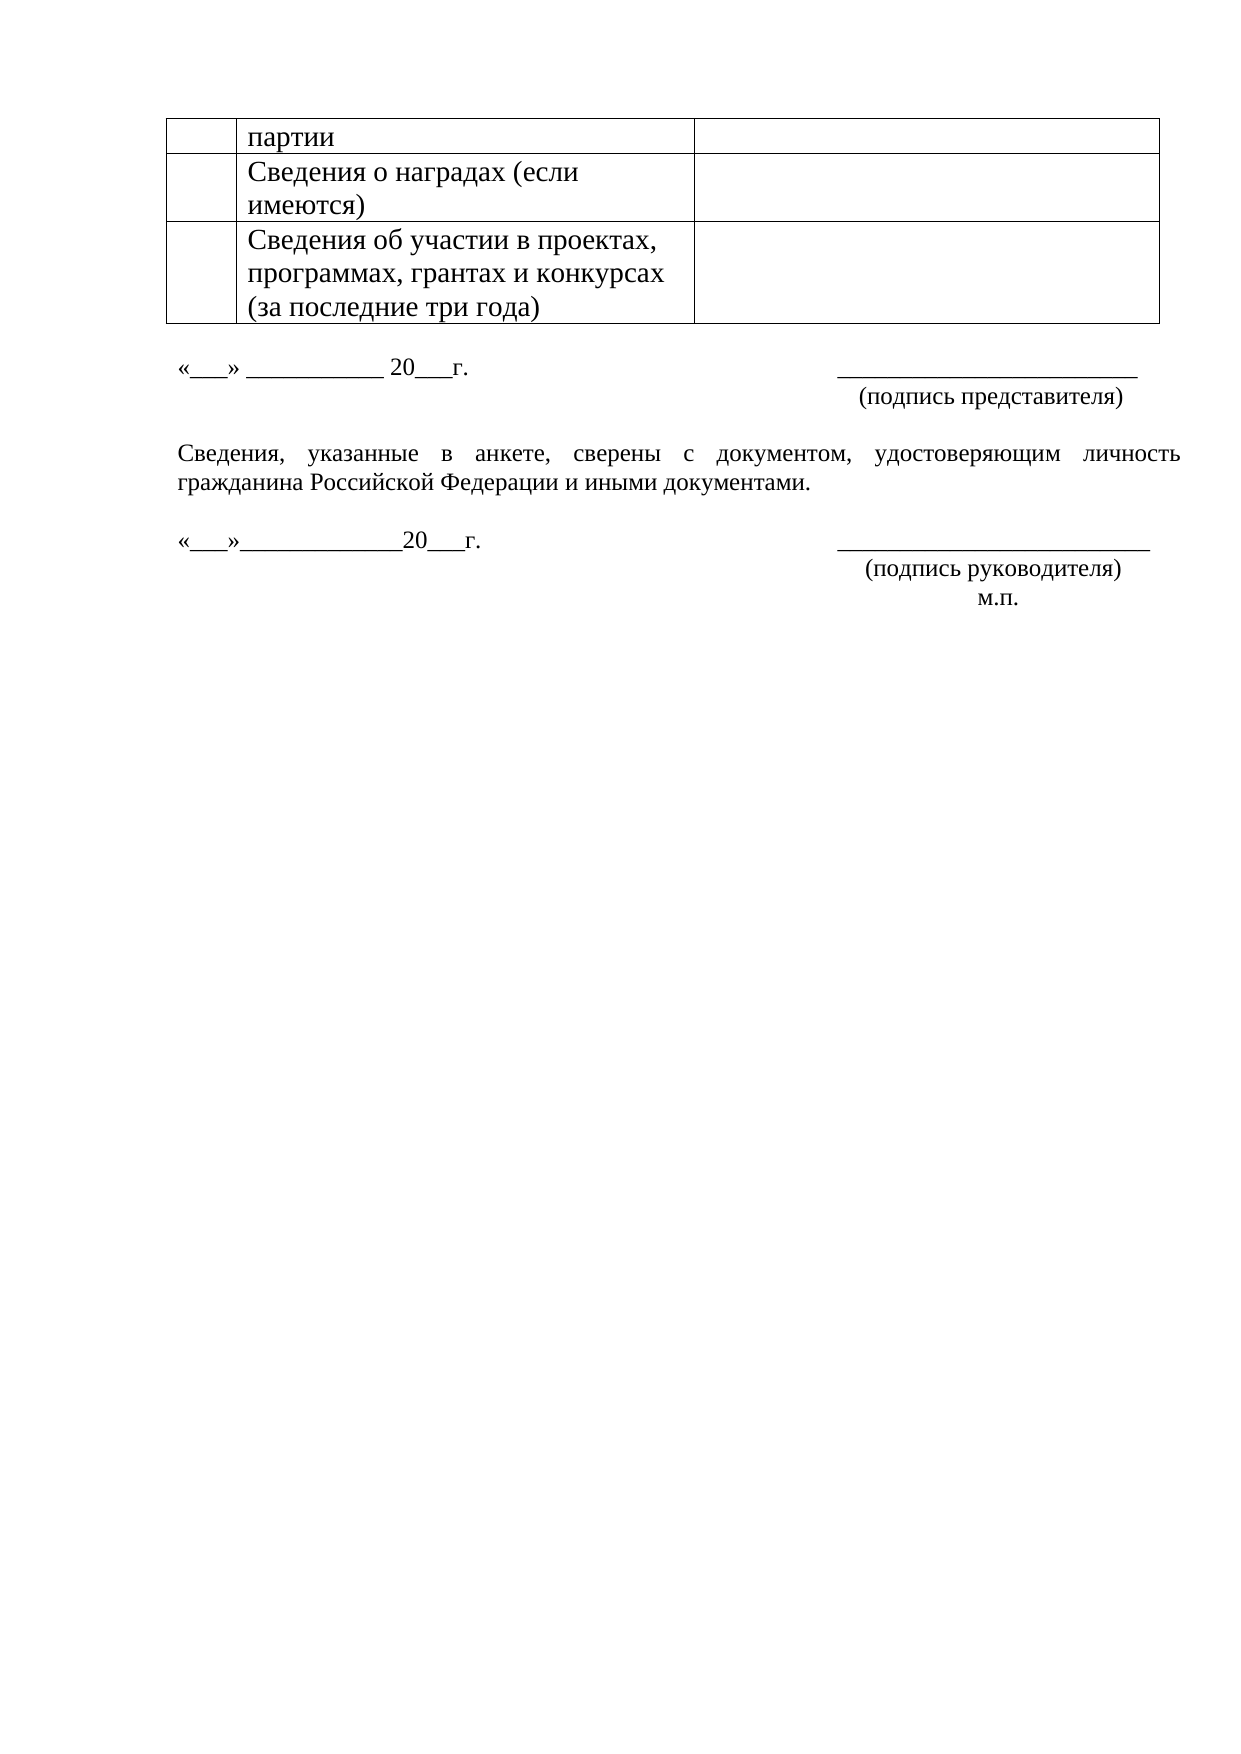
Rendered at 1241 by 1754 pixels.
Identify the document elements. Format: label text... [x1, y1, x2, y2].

table_cell [167, 119, 236, 153]
table_cell [167, 222, 236, 322]
text м.п. [177, 582, 1181, 611]
table_cell Сведения о наградах (если имеются) [237, 154, 694, 221]
table_cell [695, 119, 1159, 153]
table_cell [167, 154, 236, 221]
table_cell [695, 222, 1159, 322]
text (подпись представителя) [177, 381, 1181, 410]
table_cell [695, 154, 1159, 221]
table_cell Сведения об участии в проектах, программах, грантах и конкурсах (за последние три года) [237, 222, 694, 322]
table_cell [237, 119, 694, 153]
text «___» ___________ 20___г. ________________________ [177, 352, 1181, 381]
text (подпись руководителя) [177, 553, 1181, 582]
text Сведения, указанные в анкете, сверены с документом, удостоверяющим личность гражданина Российской Федерации и иными документами. [177, 438, 1181, 496]
text «___»_____________20___г. _________________________ [177, 525, 1181, 553]
